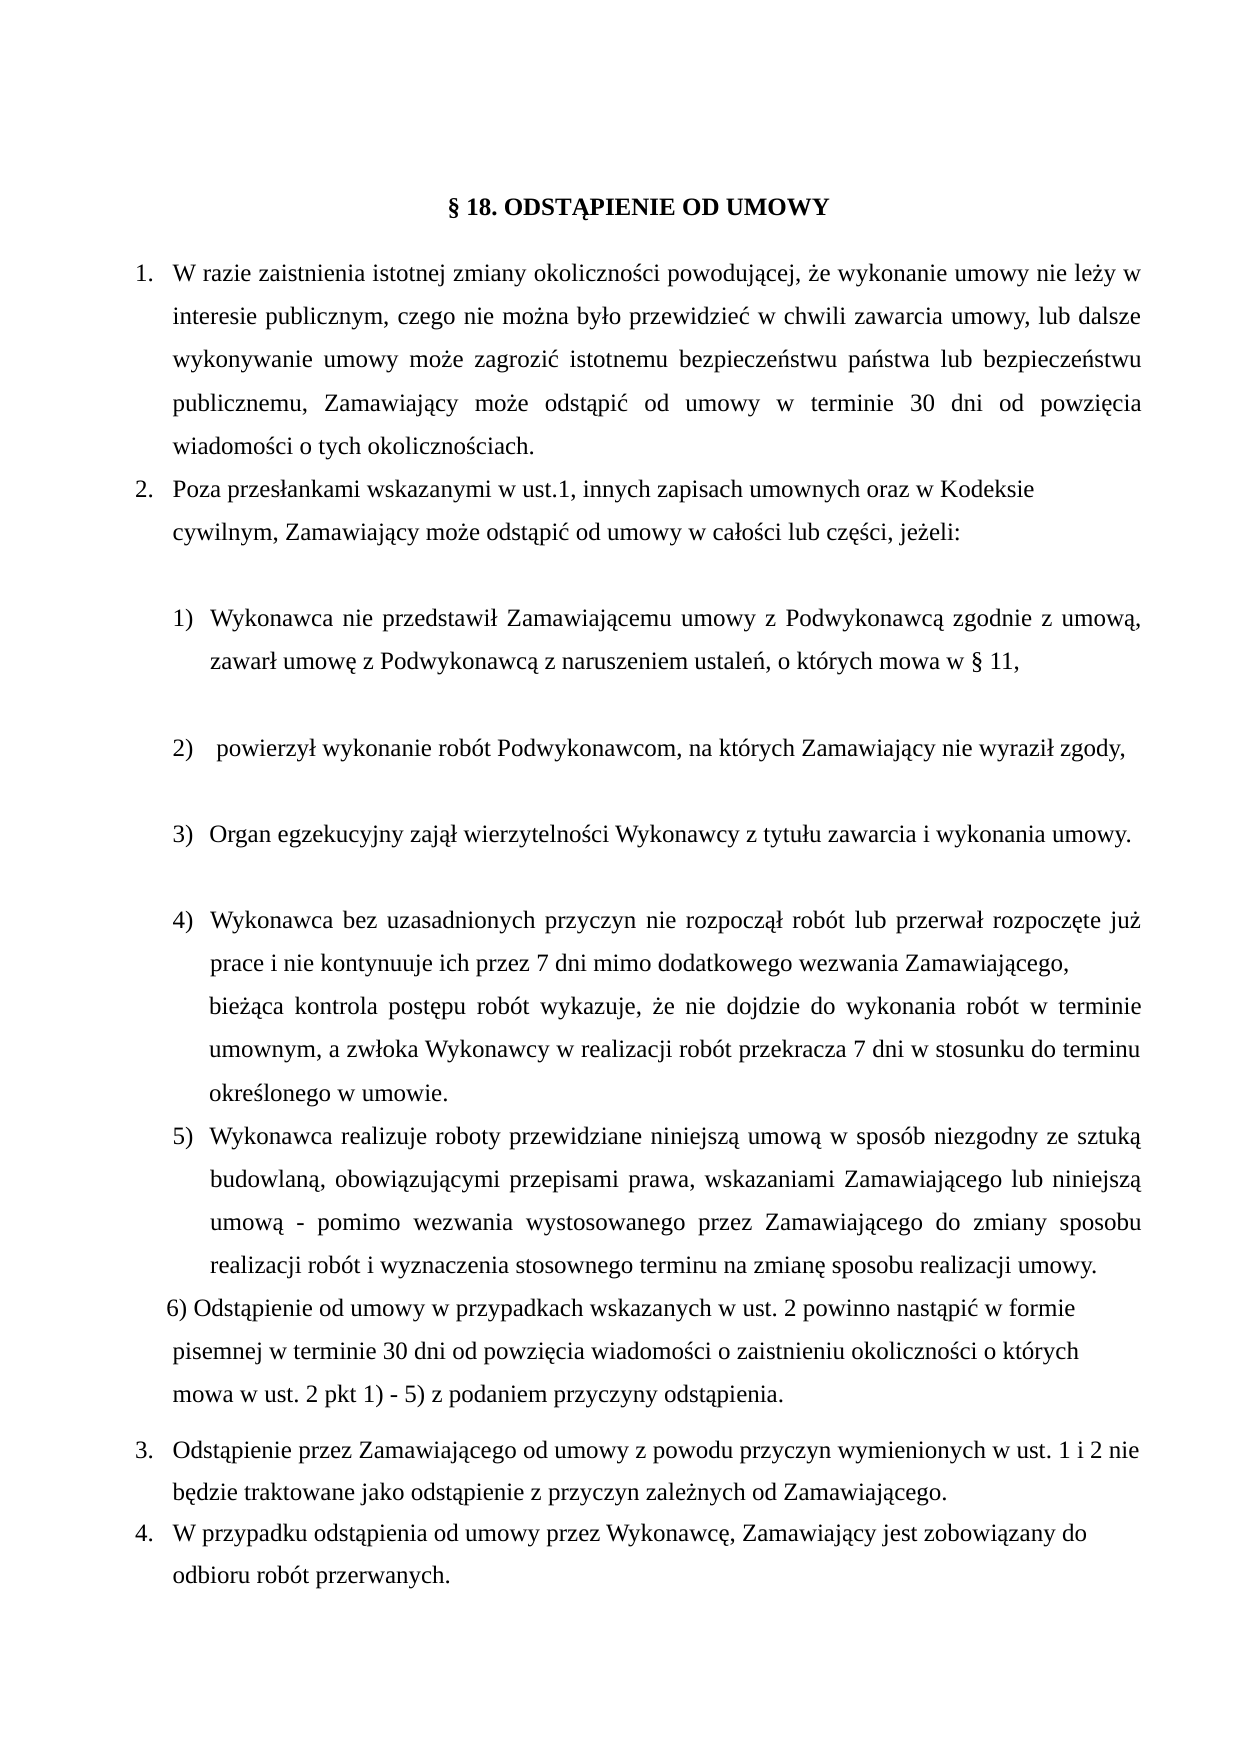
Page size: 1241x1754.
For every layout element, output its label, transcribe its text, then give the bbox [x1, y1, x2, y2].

list W razie zaistnienia istotnej zmiany okoliczności powodującej, że wykonanie umowy nie leży w interesie publicznym, czego nie można było przewidzieć w chwili zawarcia umowy, lub dalsze wykonywanie umowy może zagrozić istotnemu bezpieczeństwu państwa lub bezpieczeństwu publicznemu, Zamawiający może odstąpić od umowy w terminie 30 dni od powzięcia wiadomości o tych okolicznościach. [135, 258, 1142, 459]
list Wykonawca realizuje roboty przewidziane niniejszą umową w sposób niezgodny ze sztuką budowlaną, obowiązującymi przepisami prawa, wskazaniami Zamawiającego lub niniejszą umową - pomimo wezwania wystosowanego przez Zamawiającego do zmiany sposobu realizacji robót i wyznaczenia stosownego terminu na zmianę sposobu realizacji umowy. [172, 1121, 1142, 1279]
list W przypadku odstąpienia od umowy przez Wykonawcę, Zamawiający jest zobowiązany do odbioru robót przerwanych. [135, 1518, 1142, 1589]
text § 18. ODSTĄPIENIE OD UMOWY [135, 192, 1142, 220]
list Organ egzekucyjny zajął wierzytelności Wykonawcy z tytułu zawarcia i wykonania umowy. [172, 819, 1142, 848]
list Wykonawca nie przedstawił Zamawiającemu umowy z Podwykonawcą zgodnie z umową, zawarł umowę z Podwykonawcą z naruszeniem ustaleń, o których mowa w § 11, [172, 603, 1142, 675]
list powierzył wykonanie robót Podwykonawcom, na których Zamawiający nie wyraził zgody, [172, 733, 1142, 761]
list Poza przesłankami wskazanymi w ust.1, innych zapisach umownych oraz w Kodeksie cywilnym, Zamawiający może odstąpić od umowy w całości lub części, jeżeli: [135, 474, 1142, 546]
list Odstąpienie przez Zamawiającego od umowy z powodu przyczyn wymienionych w ust. 1 i 2 nie będzie traktowane jako odstąpienie z przyczyn zależnych od Zamawiającego. [135, 1435, 1142, 1506]
list Wykonawca bez uzasadnionych przyczyn nie rozpoczął robót lub przerwał rozpoczęte już prace i nie kontynuuje ich przez 7 dni mimo dodatkowego wezwania Zamawiającego, [172, 905, 1142, 977]
text bieżąca kontrola postępu robót wykazuje, że nie dojdzie do wykonania robót w terminie umownym, a zwłoka Wykonawcy w realizacji robót przekracza 7 dni w stosunku do terminu określonego w umowie. [209, 991, 1142, 1106]
text 6) Odstąpienie od umowy w przypadkach wskazanych w ust. 2 powinno nastąpić w formie pisemnej w terminie 30 dni od powzięcia wiadomości o zaistnieniu okoliczności o których mowa w ust. 2 pkt 1) - 5) z podaniem przyczyny odstąpienia. [135, 1293, 1142, 1408]
